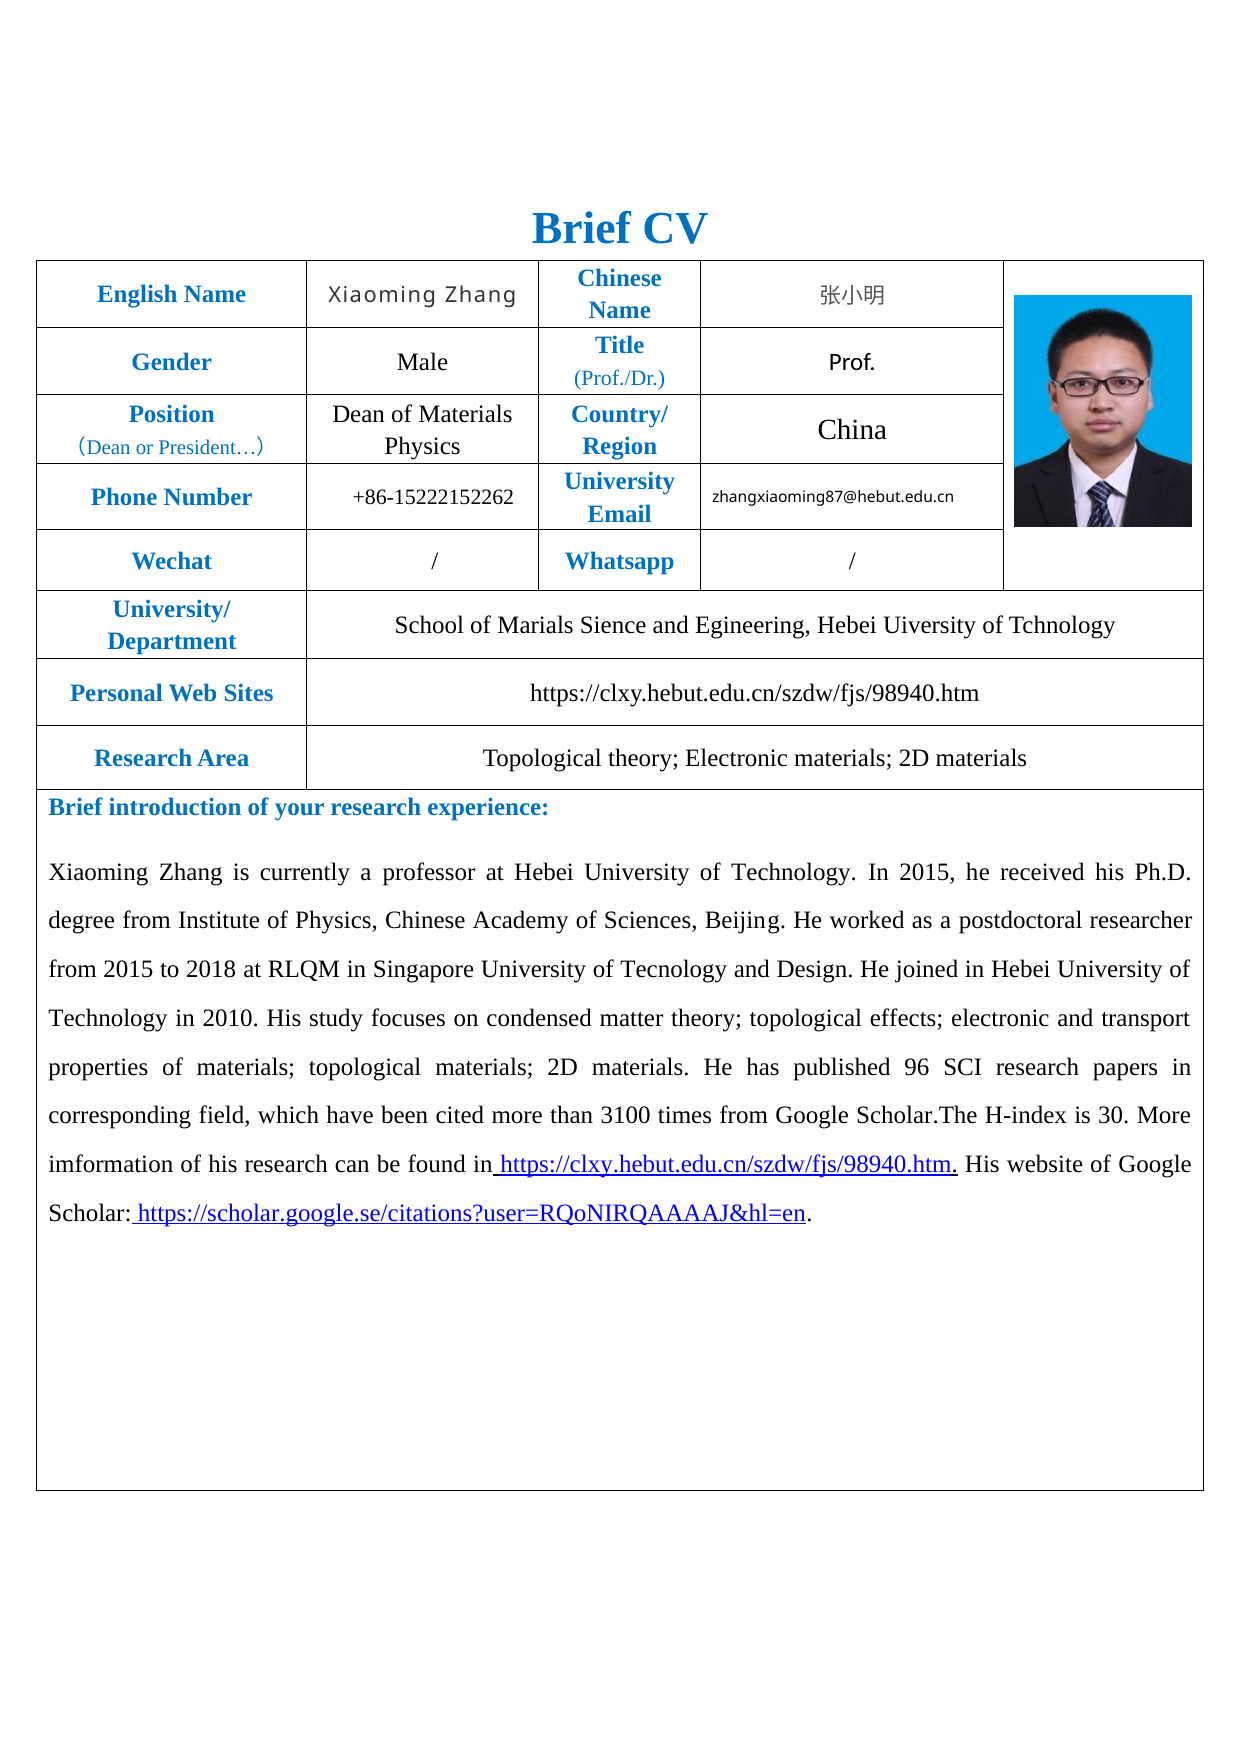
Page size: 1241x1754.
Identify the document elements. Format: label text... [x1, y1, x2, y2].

table_cell Male [307, 328, 538, 394]
table_cell Personal Web Sites [37, 659, 306, 725]
table_header Chinese Name [539, 261, 700, 327]
table_header 张小明 [701, 261, 1003, 327]
table_cell Phone Number [37, 464, 306, 529]
table_cell / [307, 530, 538, 590]
table_header [1004, 261, 1203, 590]
table_cell Country/Region [539, 395, 700, 463]
picture [1014, 308, 1192, 527]
table_cell zhangxiaoming87@hebut.edu.cn [701, 464, 1003, 529]
table_cell Topological theory; Electronic materials; 2D materials [307, 726, 1203, 789]
table_cell Wechat [37, 530, 306, 590]
table_cell Brief introduction of your research experience: Xiaoming Zhang is currently a professor at Hebei University of Technology. In 2015, he received his Ph.D. degree from Institute of Physics, Chinese Academy of Sciences, Beijing. He worked as a postdoctoral researcher from 2015 to 2018 at RLQM in Singapore University of Tecnology and Design. He joined in Hebei University of Technology in 2010. His study focuses on condensed matter theory; topological effects; electronic and transport properties of materials; topological materials; 2D materials. He has published 96 SCI research papers in corresponding field, which have been cited more than 3100 times from Google Scholar.The H-index is 30. More imformation of his research can be found in https://clxy.hebut.edu.cn/szdw/fjs/98940.htm. His website of Google Scholar: https://scholar.google.se/citations?user=RQoNIRQAAAAJ&hl=en. [37, 790, 1203, 1490]
table_cell Whatsapp [539, 530, 700, 590]
table_cell Position （Dean or President…） [37, 395, 306, 463]
table_cell / [701, 530, 1003, 590]
table_cell Research Area [37, 726, 306, 789]
table_cell Title (Prof./Dr.) [539, 328, 700, 394]
table_header Xiaoming Zhang [307, 261, 538, 327]
table_cell University/Department [37, 591, 306, 658]
table_cell +86-15222152262 [307, 464, 538, 529]
table_cell School of Marials Sience and Egineering, Hebei Uiversity of Tchnology [307, 591, 1203, 658]
table_cell Dean of Materials Physics [307, 395, 538, 463]
table_cell University Email [539, 464, 700, 529]
table_cell https://clxy.hebut.edu.cn/szdw/fjs/98940.htm [307, 659, 1203, 725]
table_cell China [701, 395, 1003, 463]
table_cell Prof. [701, 328, 1003, 394]
table_header English Name [37, 261, 306, 327]
table_cell Gender [37, 328, 306, 394]
text Brief CV [118, 194, 1122, 259]
